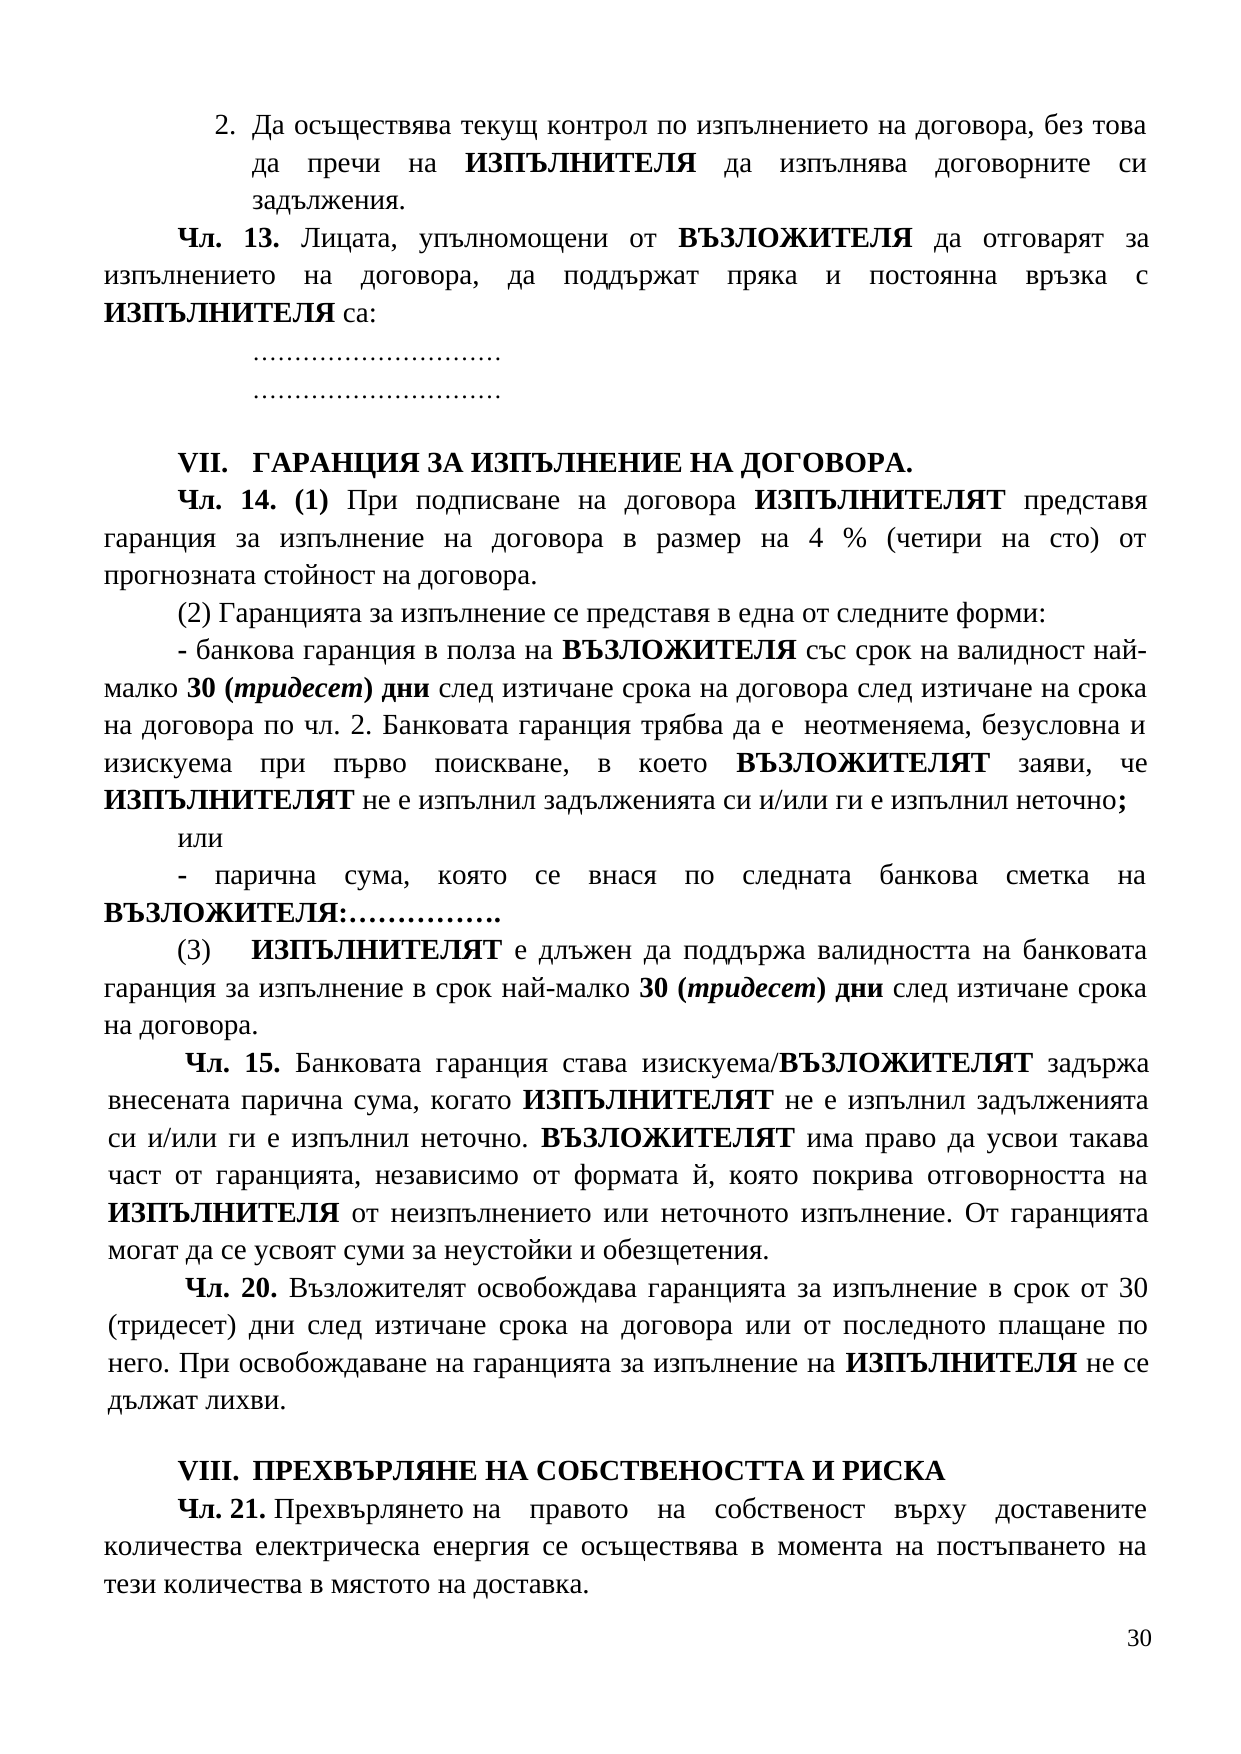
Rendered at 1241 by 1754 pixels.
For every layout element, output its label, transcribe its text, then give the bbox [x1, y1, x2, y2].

text (2) Гаранцията за изпълнение се представя в една от следните форми: [103, 591, 1148, 628]
list Да осъществява текущ контрол по изпълнението на договора, без това да пречи на ИЗПЪЛНИТЕЛЯ да изпълнява договорните си задължения. [214, 103, 1148, 216]
text Чл. 13. Лицата, упълномощени от ВЪЗЛОЖИТЕЛЯ да отговарят за изпълнението на договора, да поддържат пряка и постоянна връзка с ИЗПЪЛНИТЕЛЯ са: [103, 216, 1150, 328]
text ………………………… [252, 328, 1150, 366]
list ГАРАНЦИЯ ЗА ИЗПЪЛНЕНИЕ НА ДОГОВОРА. [177, 441, 1148, 478]
text Чл. 20. Възложителят освобождава гаранцията за изпълнение в срок от 30 (тридесет) дни след изтичане срока на договора или от последното плащане по него. При освобождаване на гаранцията за изпълнение на ИЗПЪЛНИТЕЛЯ не се дължат лихви. [108, 1266, 1149, 1416]
text или [103, 816, 1148, 853]
text Чл. 21. Прехвърлянето на правото на собственост върху доставените количества електрическа енергия се осъществява в момента на постъпването на тези количества в мястото на доставка. [103, 1487, 1148, 1599]
text Чл. 15. Банковата гаранция става изискуема/ВЪЗЛОЖИТЕЛЯТ задържа внесената парична сума, когато ИЗПЪЛНИТЕЛЯТ не е изпълнил задълженията си и/или ги е изпълнил неточно. ВЪЗЛОЖИТЕЛЯТ има право да усвои такава част от гаранцията, независимо от формата й, която покрива отговорността на ИЗПЪЛНИТЕЛЯ от неизпълнението или неточното изпълнение. От гаранцията могат да се усвоят суми за неустойки и обезщетения. [108, 1041, 1149, 1266]
text - парична сума, която се внася по следната банкова сметка на ВЪЗЛОЖИТЕЛЯ:……………. [103, 853, 1148, 928]
text Чл. 14. (1) При подписване на договора ИЗПЪЛНИТЕЛЯТ представя гаранция за изпълнение на договора в размер на 4 % (четири на сто) от прогнозната стойност на договора. [103, 478, 1148, 591]
text ………………………… [252, 366, 1150, 403]
text - банкова гаранция в полза на ВЪЗЛОЖИТЕЛЯ със срок на валидност най-малко 30 (тридесет) дни след изтичане срока на договора след изтичане на срока на договора по чл. 2. Банковата гаранция трябва да е неотменяема, безусловна и изискуема при първо поискване, в което ВЪЗЛОЖИТЕЛЯТ заяви, че ИЗПЪЛНИТЕЛЯТ не е изпълнил задълженията си и/или ги е изпълнил неточно; [103, 628, 1148, 816]
list ИЗПЪЛНИТЕЛЯТ е длъжен да поддържа валидността на банковата гаранция за изпълнение в срок най-малко 30 (тридесет) дни след изтичане срока на договора. [103, 928, 1148, 1041]
list ПРЕХВЪРЛЯНЕ НА СОБСТВЕНОСТТА И РИСКА [177, 1449, 1148, 1487]
